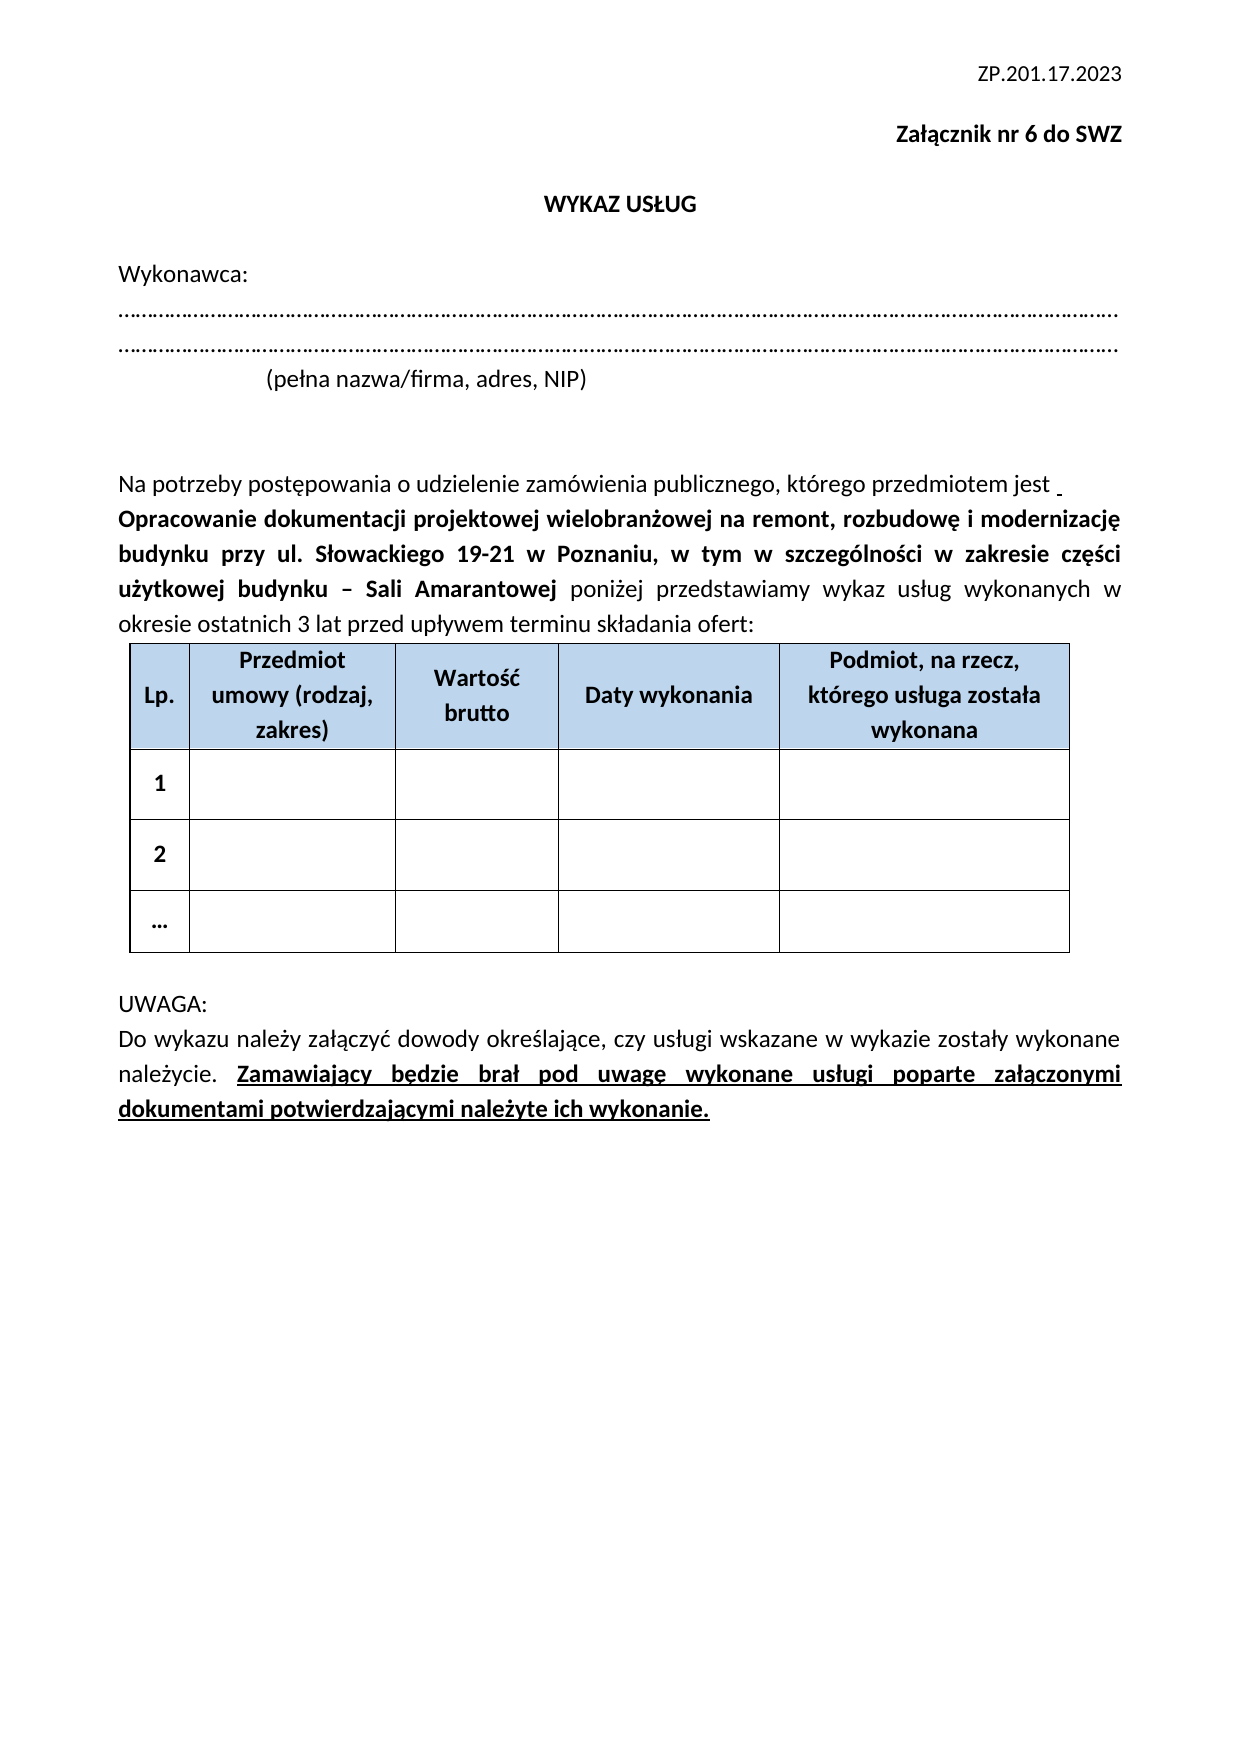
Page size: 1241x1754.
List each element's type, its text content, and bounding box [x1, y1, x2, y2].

table_header Przedmiot umowy (rodzaj, zakres) [190, 644, 395, 748]
table_header Wartość brutto [396, 644, 558, 748]
text ………………………………………………………………………………………………………………………………………………………… [118, 328, 1122, 359]
table_cell … [131, 891, 189, 952]
table_cell [559, 820, 779, 890]
text (pełna nazwa/firma, adres, NIP) [192, 363, 1122, 394]
text Na potrzeby postępowania o udzielenie zamówienia publicznego, którego przedmiotem jest [118, 468, 1122, 499]
table_cell [190, 891, 395, 952]
table_cell [396, 750, 558, 819]
text WYKAZ USŁUG [118, 188, 1122, 219]
table_cell [190, 820, 395, 890]
table_cell [780, 820, 1069, 890]
table_header Lp. [131, 644, 189, 748]
table_cell [396, 820, 558, 890]
text UWAGA: [118, 988, 1122, 1019]
table_cell [190, 750, 395, 819]
table_cell [559, 750, 779, 819]
table_cell [780, 750, 1069, 819]
table_cell [396, 891, 558, 952]
table_header Daty wykonania [559, 644, 779, 748]
table_cell [559, 891, 779, 952]
text Wykonawca: ………………………………………………………………………………………………………………………………………………………… [118, 258, 1122, 324]
text Do wykazu należy załączyć dowody określające, czy usługi wskazane w wykazie zostały wykonane należycie. Zamawiający będzie brał pod uwagę wykonane usługi poparte załączonymi dokumentami potwierdzającymi należyte ich wykonanie. [118, 1023, 1122, 1124]
table_header Podmiot, na rzecz, którego usługa została wykonana [780, 644, 1069, 748]
text Opracowanie dokumentacji projektowej wielobranżowej na remont, rozbudowę i modernizację budynku przy ul. Słowackiego 19-21 w Poznaniu, w tym w szczególności w zakresie części użytkowej budynku – Sali Amarantowej poniżej przedstawiamy wykaz usług wykonanych w okresie ostatnich 3 lat przed upływem terminu składania ofert: [118, 503, 1122, 639]
table_cell 1 [131, 750, 189, 819]
table_cell 2 [131, 820, 189, 890]
table_cell [780, 891, 1069, 952]
text Załącznik nr 6 do SWZ [118, 118, 1122, 149]
